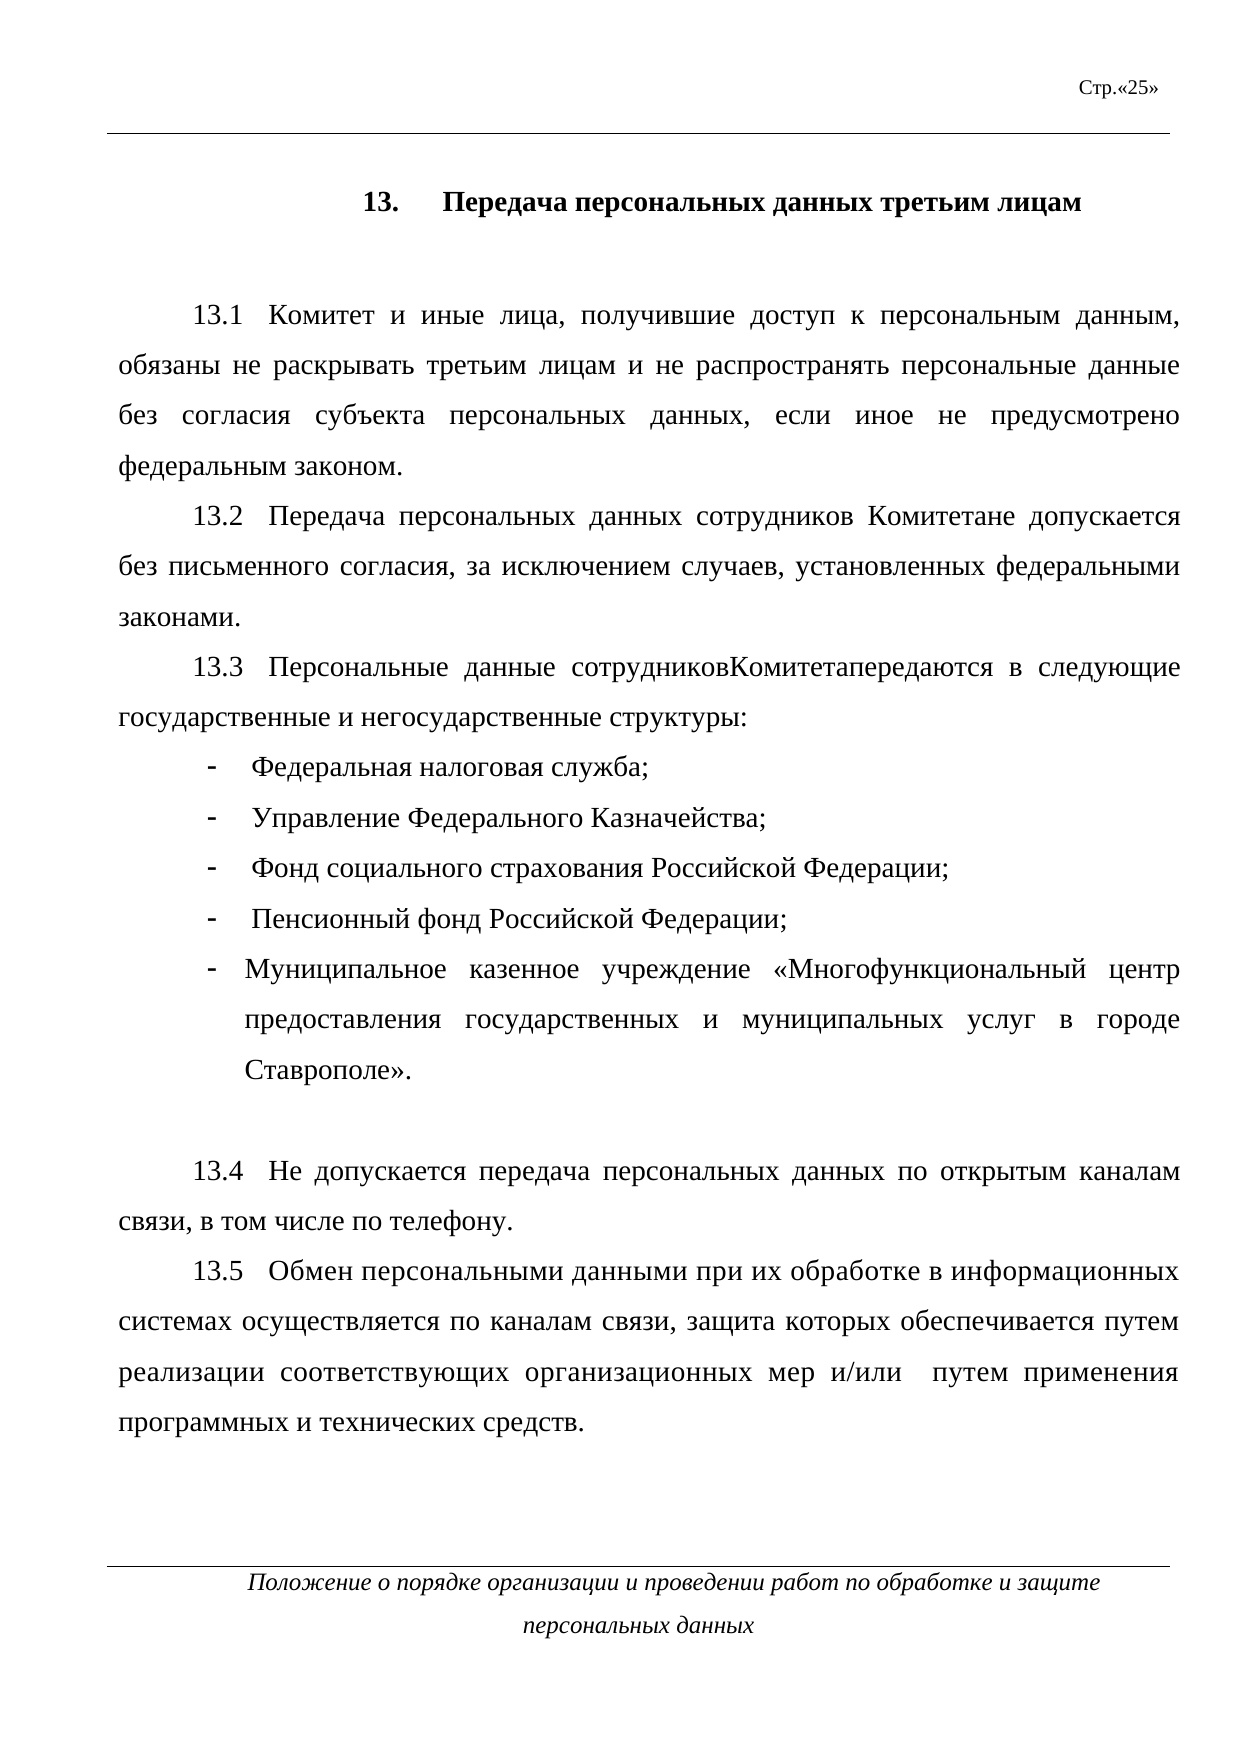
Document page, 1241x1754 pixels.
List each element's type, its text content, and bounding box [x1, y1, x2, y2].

list Не допускается передача персональных данных по открытым каналам связи, в том числе по телефону. [118, 1153, 1181, 1236]
list Управление Федерального Казначейства; [207, 800, 1181, 834]
list Муниципальное казенное учреждение «Многофункциональный центр предоставления государственных и муниципальных услуг в городе Ставрополе». [207, 951, 1181, 1086]
list Пенсионный фонд Российской Федерации; [207, 901, 1181, 934]
list Комитет и иные лица, получившие доступ к персональным данным, обязаны не раскрывать третьим лицам и не распространять персональные данные без согласия субъекта персональных данных, если иное не предусмотрено федеральным законом. [118, 297, 1181, 481]
list Обмен персональными данными при их обработке в информационных системах осуществляется по каналам связи, защита которых обеспечивается путем реализации соответствующих организационных мер и/или путем применения программных и технических средств. [118, 1253, 1181, 1438]
list Федеральная налоговая служба; [207, 749, 1181, 783]
list Передача персональных данных сотрудников Комитетане допускается без письменного согласия, за исключением случаев, установленных федеральными законами. [118, 498, 1181, 632]
subtitle Передача персональных данных третьим лицам [192, 184, 1181, 217]
list Фонд социального страхования Российской Федерации; [207, 850, 1181, 884]
list Персональные данные сотрудниковКомитетапередаются в следующие государственные и негосударственные структуры: [118, 649, 1181, 733]
